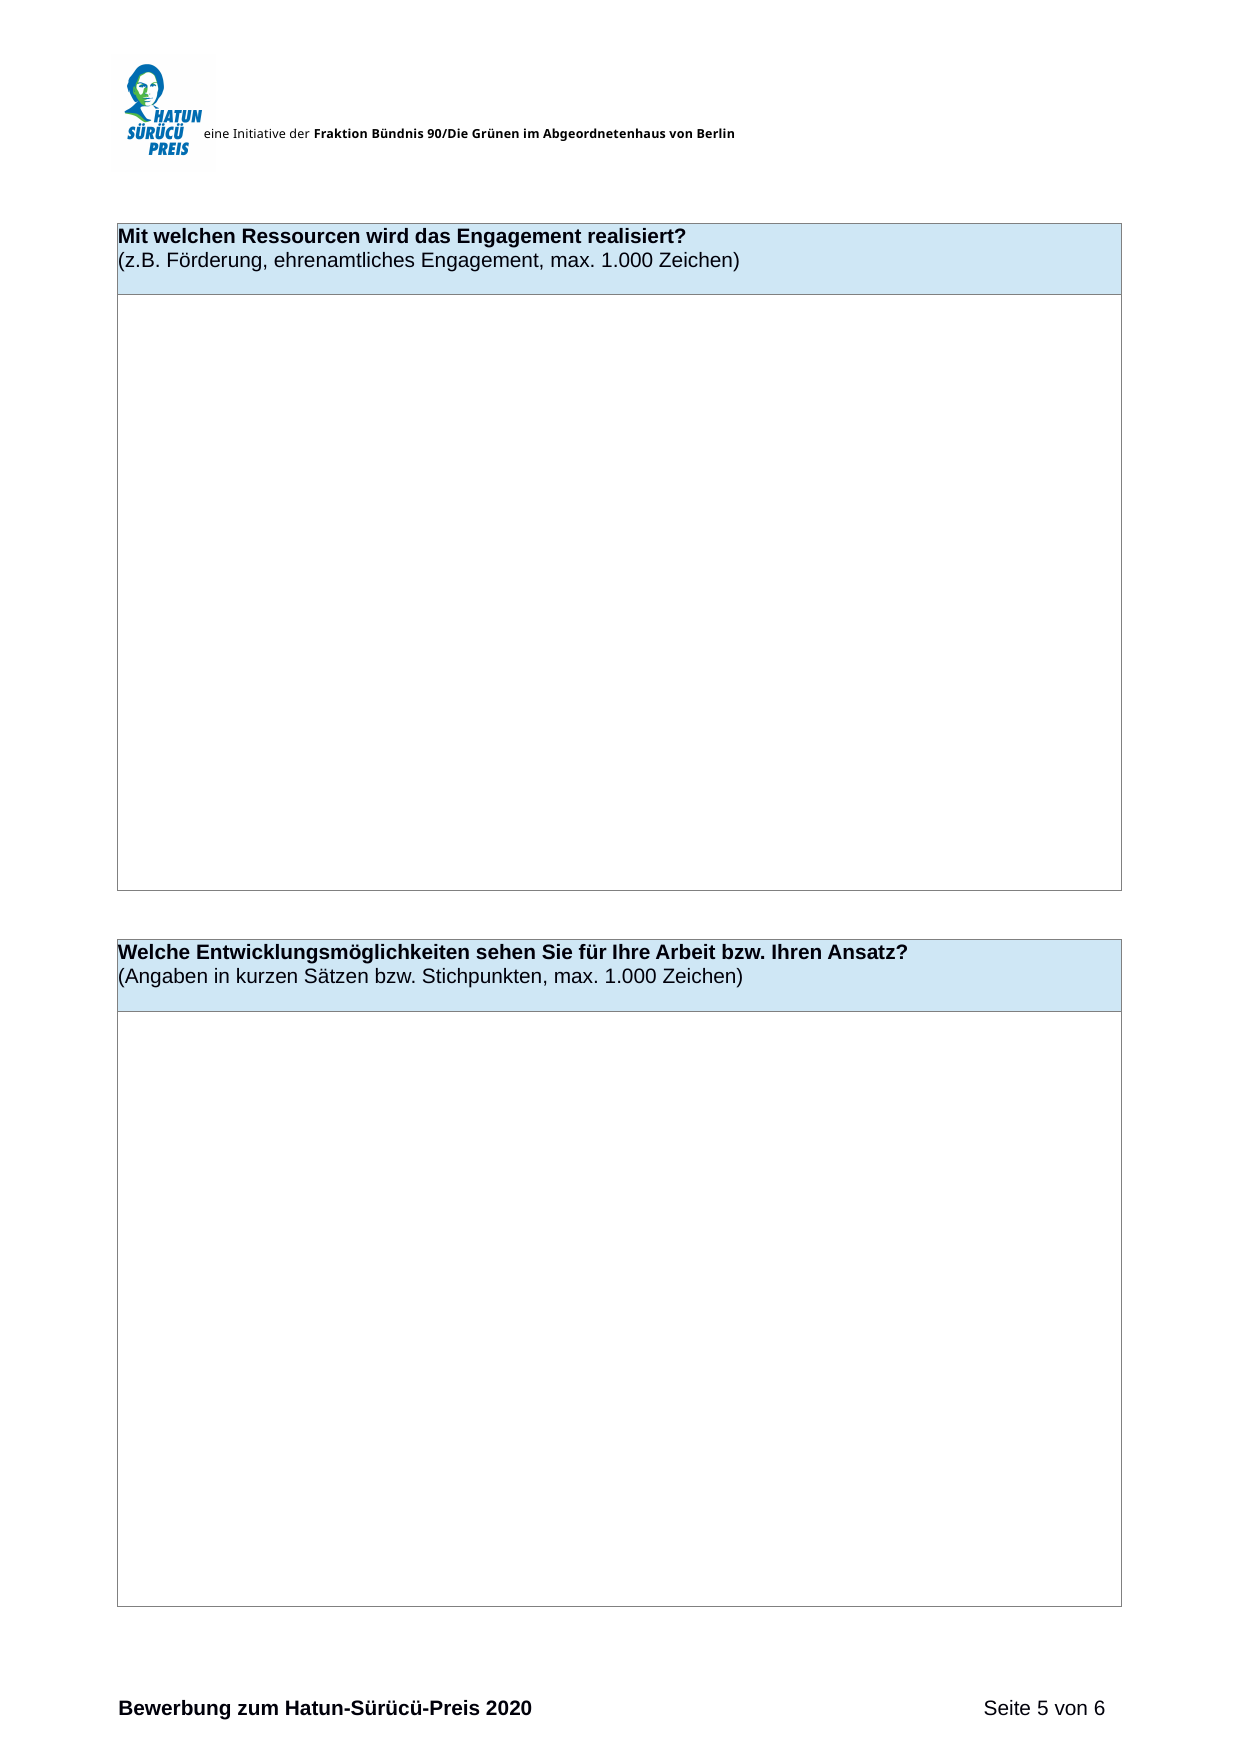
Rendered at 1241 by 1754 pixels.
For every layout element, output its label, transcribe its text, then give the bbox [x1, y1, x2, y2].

table_header Mit welchen Ressourcen wird das Engagement realisiert? (z.B. Förderung, ehrenamtliches Engagement, max. 1.000 Zeichen) [118, 224, 1121, 294]
table_cell [118, 1012, 1121, 1606]
table_header Welche Entwicklungsmöglichkeiten sehen Sie für Ihre Arbeit bzw. Ihren Ansatz? (Angaben in kurzen Sätzen bzw. Stichpunkten, max. 1.000 Zeichen) [118, 940, 1121, 1011]
table_cell [118, 295, 1121, 890]
